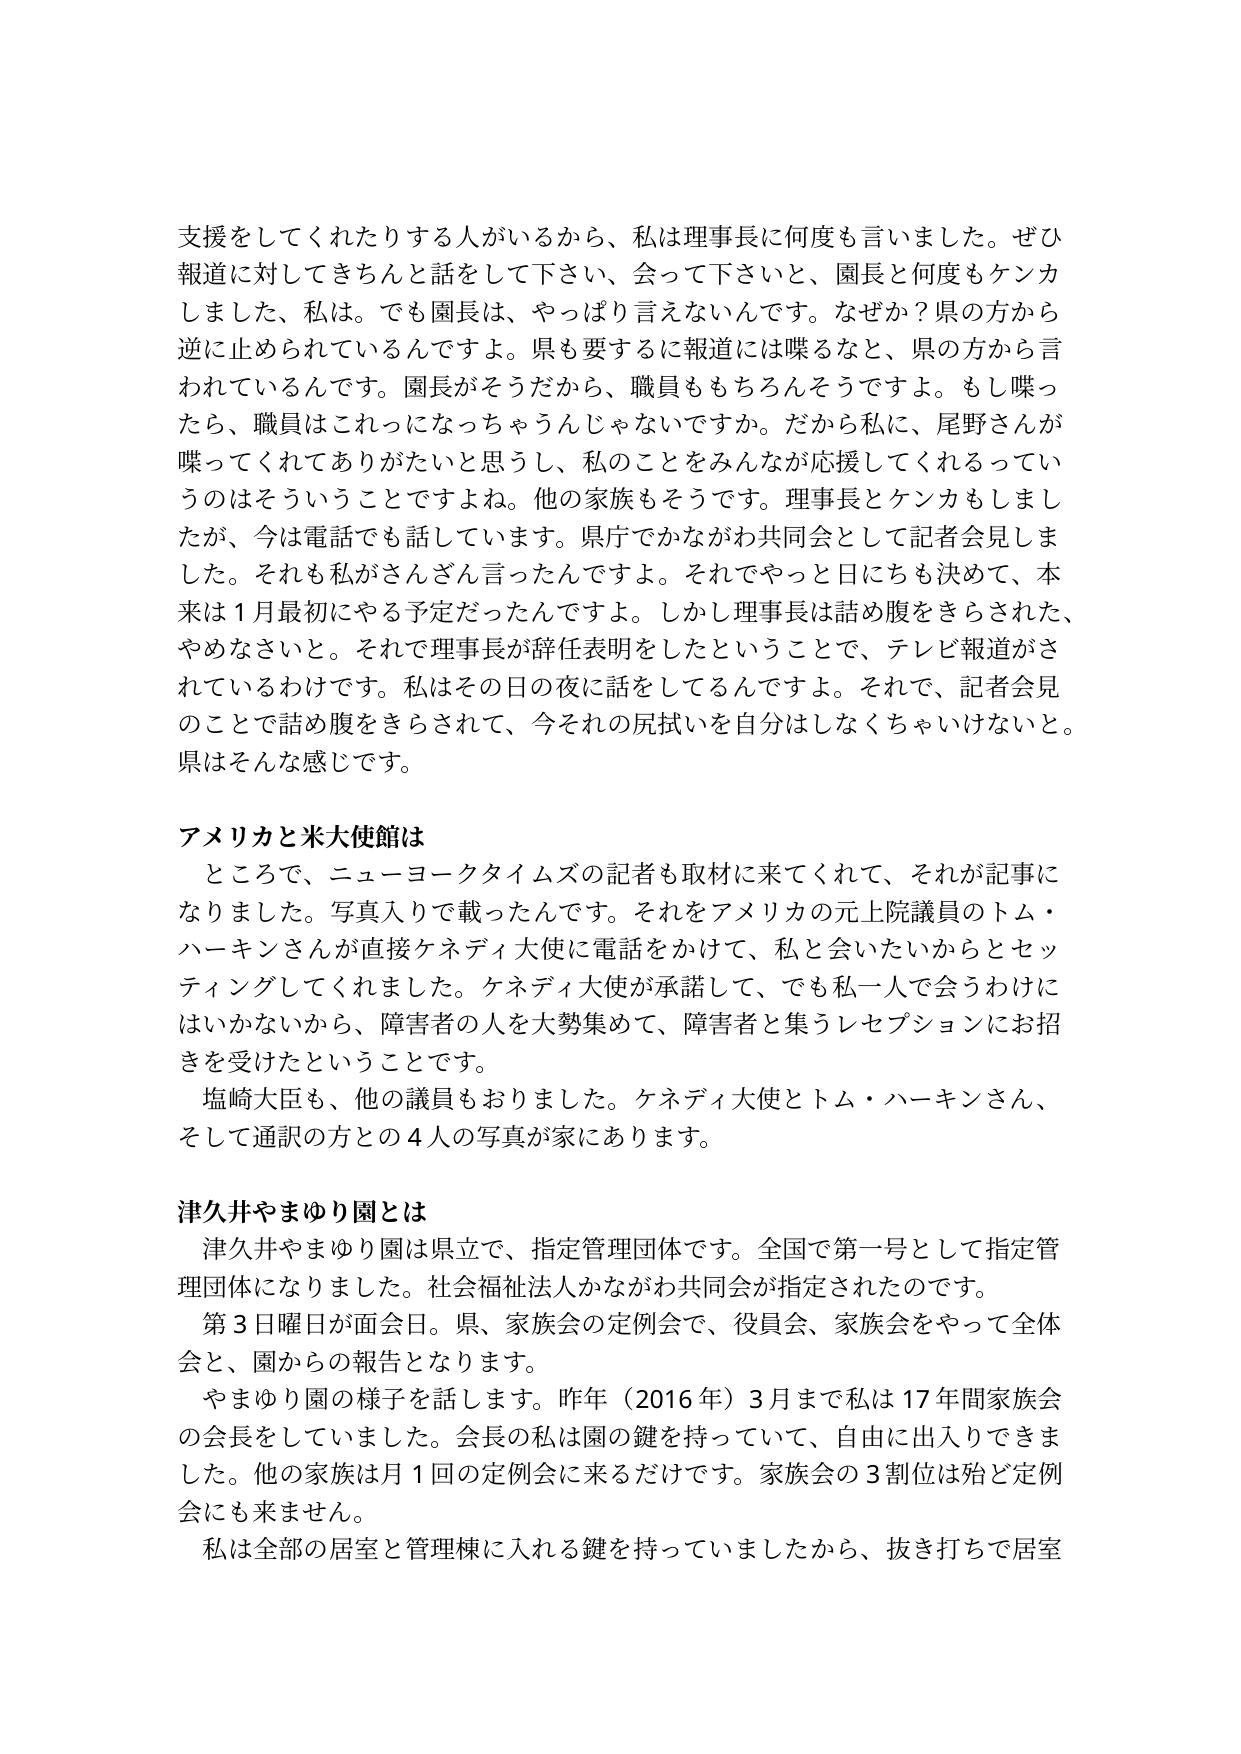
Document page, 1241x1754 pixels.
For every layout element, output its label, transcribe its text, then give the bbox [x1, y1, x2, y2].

text やまゆり園の様子を話します。昨年（2016年）3月まで私は17年間家族会の会長をしていました。会長の私は園の鍵を持っていて、自由に出入りできました。他の家族は月1回の定例会に来るだけです。家族会の3割位は殆ど定例会にも来ません。 [177, 1379, 1063, 1529]
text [177, 1529, 1063, 1567]
text 津久井やまゆり園とは [177, 1192, 1063, 1229]
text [177, 217, 1063, 779]
text ところで、ニューヨークタイムズの記者も取材に来てくれて、それが記事になりました。写真入りで載ったんです。それをアメリカの元上院議員のトム・ハーキンさんが直接ケネディ大使に電話をかけて、私と会いたいからとセッティングしてくれました。ケネディ大使が承諾して、でも私一人で会うわけにはいかないから、障害者の人を大勢集めて、障害者と集うレセプションにお招きを受けたということです。 [177, 854, 1063, 1079]
text 塩崎大臣も、他の議員もおりました。ケネディ大使とトム・ハーキンさん、そして通訳の方との4人の写真が家にあります。 [177, 1079, 1063, 1154]
text 津久井やまゆり園は県立で、指定管理団体です。全国で第一号として指定管理団体になりました。社会福祉法人かながわ共同会が指定されたのです。 [177, 1229, 1063, 1304]
text アメリカと米大使館は [177, 817, 1063, 854]
text 第3日曜日が面会日。県、家族会の定例会で、役員会、家族会をやって全体会と、園からの報告となります。 [177, 1304, 1063, 1379]
